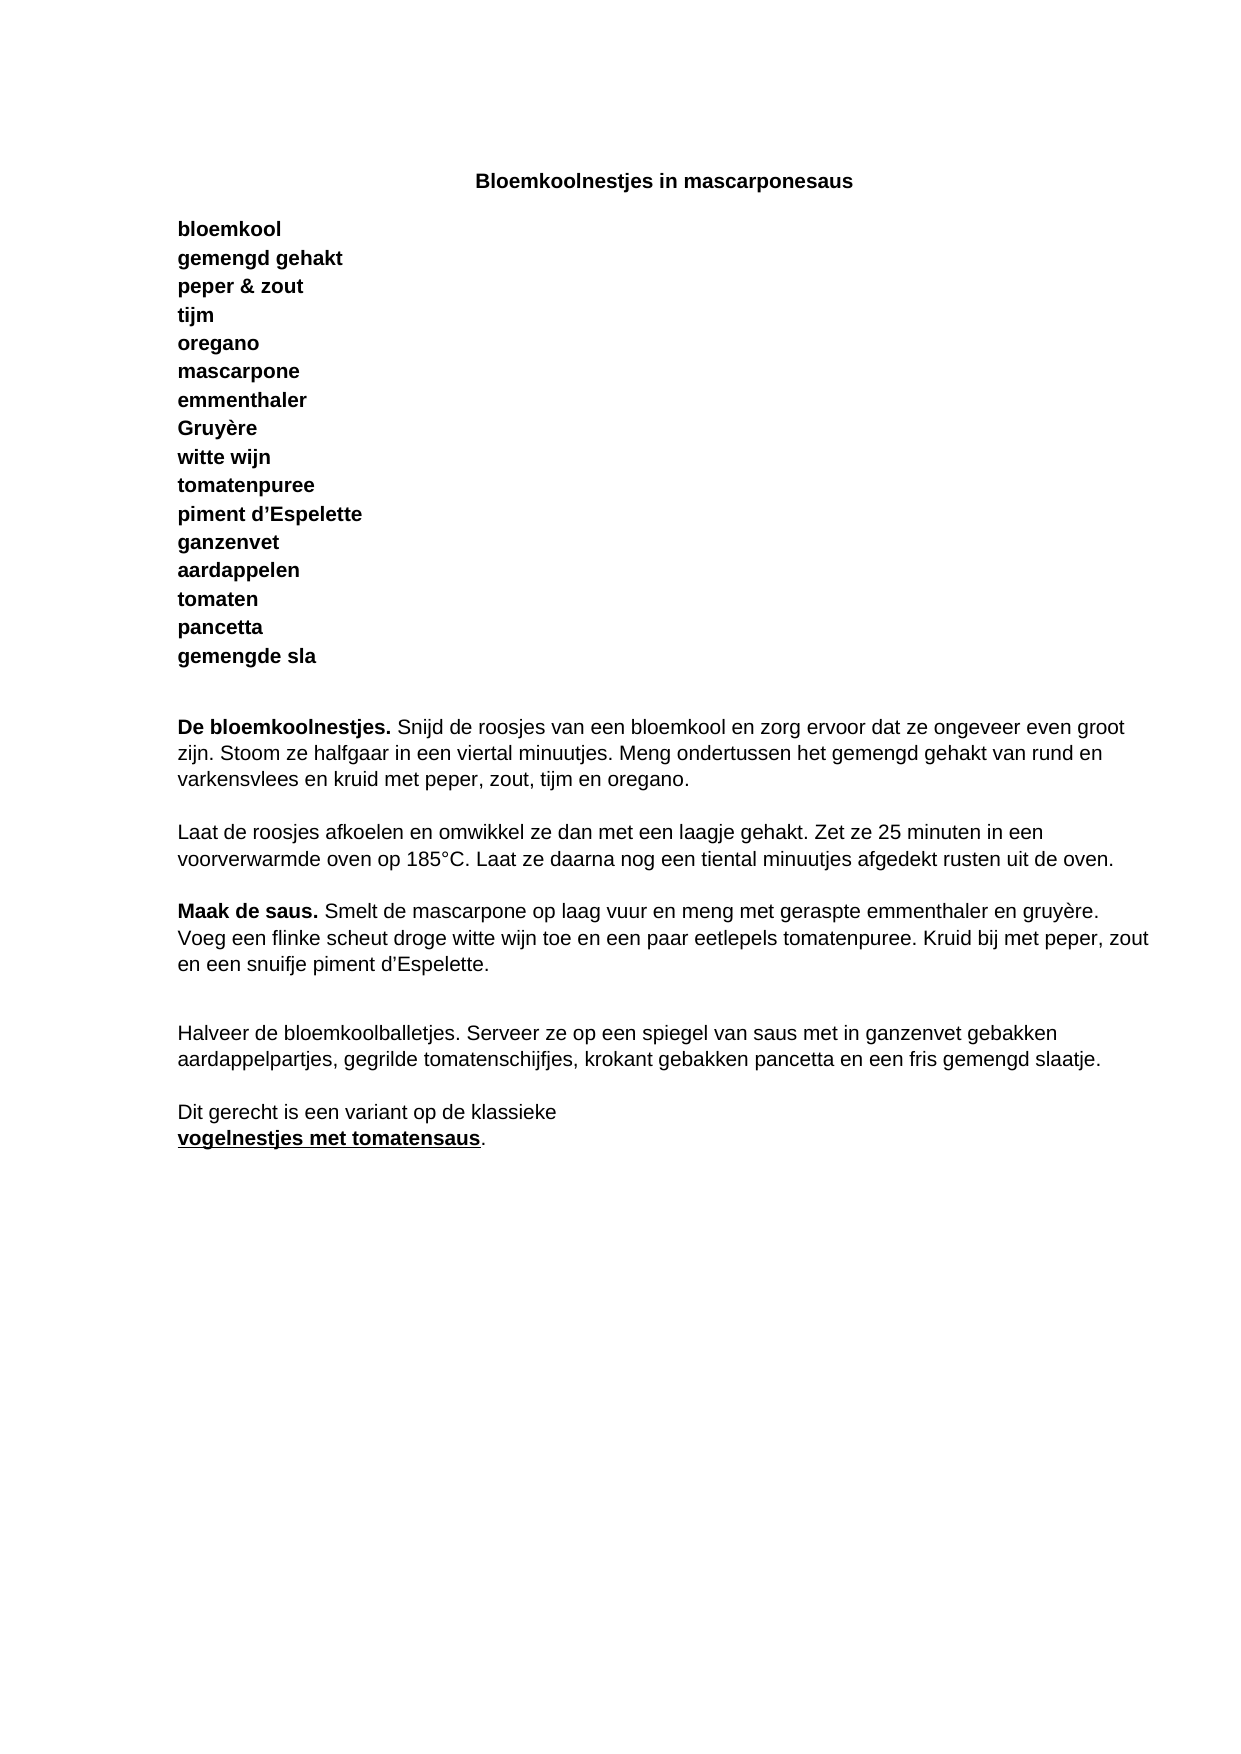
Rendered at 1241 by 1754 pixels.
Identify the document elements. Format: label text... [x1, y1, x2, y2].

text Bloemkoolnestjes in mascarponesaus [177, 173, 1152, 192]
text De bloemkoolnestjes. Snijd de roosjes van een bloemkool en zorg ervoor dat ze ongeveer even groot zijn. Stoom ze halfgaar in een viertal minuutjes. Meng ondertussen het gemengd gehakt van rund en varkensvlees en kruid met peper, zout, tijm en oregano. [177, 714, 1152, 791]
text bloemkool gemengd gehakt peper & zout tijm oregano mascarpone emmenthaler [177, 217, 1152, 412]
text Gruyère witte wijn tomatenpuree piment d’Espelette ganzenvet aardappelen tomaten pancetta gemengde sla [177, 416, 1152, 668]
text Maak de saus. Smelt de mascarpone op laag vuur en meng met geraspte emmenthaler en gruyère. Voeg een flinke scheut droge witte wijn toe en een paar eetlepels tomatenpuree. Kruid bij met peper, zout en een snuifje piment d’Espelette. [177, 899, 1152, 976]
text Dit gerecht is een variant op de klassieke vogelnestjes met tomatensaus. [177, 1100, 1152, 1150]
text Halveer de bloemkoolballetjes. Serveer ze op een spiegel van saus met in ganzenvet gebakken aardappelpartjes, gegrilde tomatenschijfjes, krokant gebakken pancetta en een fris gemengd slaatje. [177, 1021, 1152, 1071]
text Laat de roosjes afkoelen en omwikkel ze dan met een laagje gehakt. Zet ze 25 minuten in een voorverwarmde oven op 185°C. Laat ze daarna nog een tiental minuutjes afgedekt rusten uit de oven. [177, 820, 1152, 870]
